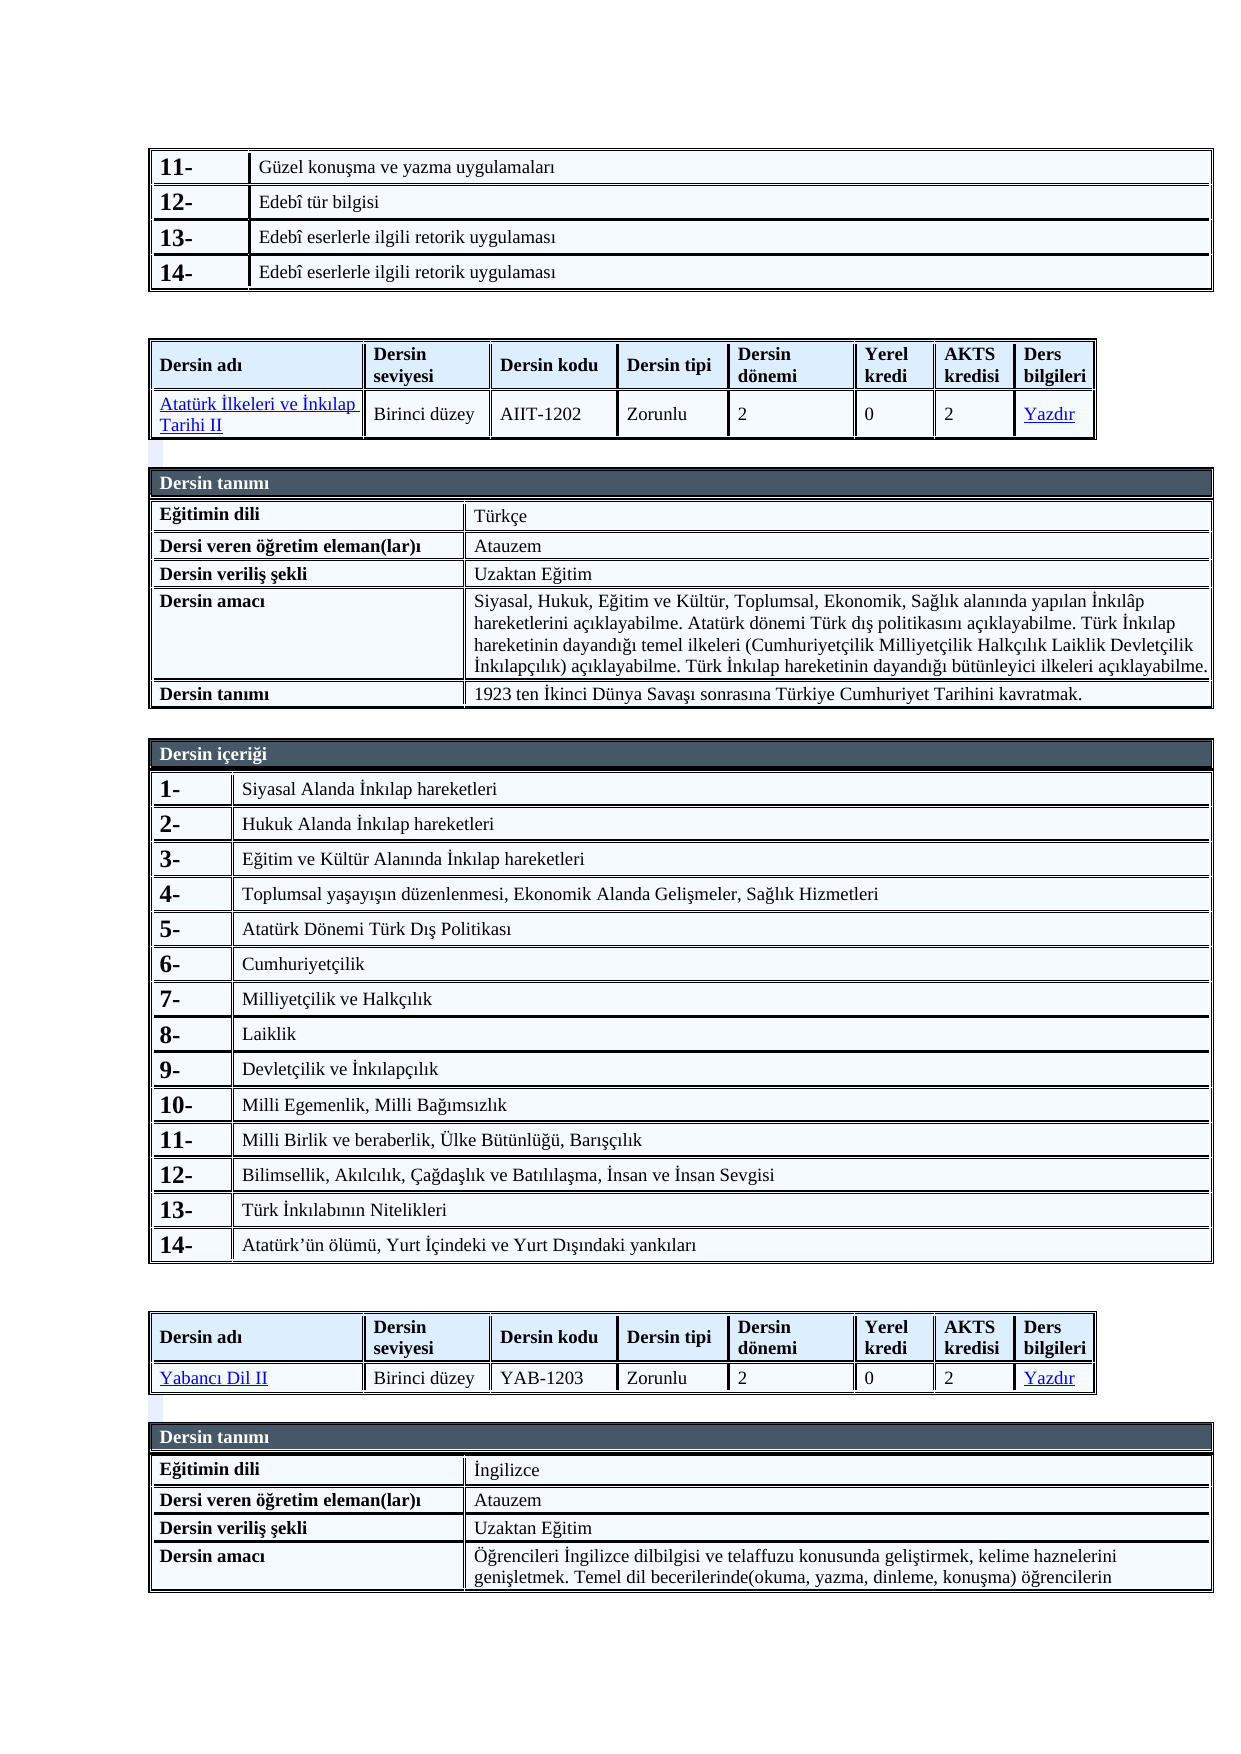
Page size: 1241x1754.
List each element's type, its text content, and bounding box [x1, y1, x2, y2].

table_header Dersin tipi [617, 342, 728, 388]
table_cell 10- [152, 1085, 231, 1120]
table_cell Güzel konuşma ve yazma uygulamaları [249, 151, 1211, 183]
table_cell 2 [728, 1360, 855, 1391]
table_cell Cumhuriyetçilik [233, 945, 1212, 980]
table_header Dersin kodu [491, 1314, 617, 1360]
table_header Yerel kredi [855, 1314, 935, 1360]
table_cell Edebî tür bilgisi [249, 183, 1212, 218]
table_header AKTS kredisi [935, 342, 1014, 388]
table_cell 13- [150, 218, 248, 253]
table_cell Milli Egemenlik, Milli Bağımsızlık [234, 1085, 1211, 1120]
table_cell 9- [152, 1050, 231, 1085]
table_cell 14- [150, 253, 249, 288]
table_header Türkçe [465, 502, 1211, 530]
table_header Dersin tipi [617, 1314, 728, 1360]
table_header Dersin seviyesi [364, 342, 491, 388]
table_cell Atauzem [465, 530, 1212, 558]
table_header Siyasal Alanda İnkılap hareketleri [233, 773, 1211, 804]
table_cell Zorunlu [617, 1364, 728, 1391]
table_header Dersin adı [150, 1312, 364, 1360]
table_header Ders bilgileri [1014, 342, 1093, 388]
table_cell Siyasal, Hukuk, Eğitim ve Kültür, Toplumsal, Ekonomik, Sağlık alanında yapılan İnkılâp hareketlerini açıklayabilme. Atatürk dönemi Türk dış politikasını açıklayabilme. Türk İnkılap hareketinin dayandığı temel ilkeleri (Cumhuriyetçilik Milliyetçilik Halkçılık Laiklik Devletçilik İnkılapçılık) açıklayabilme. Türk İnkılap hareketinin dayandığı bütünleyici ilkeleri açıklayabilme. [465, 586, 1212, 678]
table_cell Türk İnkılabının Nitelikleri [234, 1190, 1211, 1226]
table_cell 12- [152, 1155, 231, 1190]
table_cell 1923 ten İkinci Dünya Savaşı sonrasına Türkiye Cumhuriyet Tarihini kavratmak. [465, 678, 1211, 706]
table_cell AIIT-1202 [491, 391, 617, 437]
table_cell Yabancı Dil II [152, 1360, 364, 1391]
table_header Dersin dönemi [728, 1312, 855, 1360]
table_cell Dersi veren öğretim eleman(lar)ı [152, 1484, 463, 1512]
table_cell Dersin amacı [152, 1540, 464, 1589]
table_cell Edebî eserlerle ilgili retorik uygulaması [251, 218, 1212, 253]
table_header Dersin içeriği [152, 742, 1211, 766]
table_cell Dersin tanımı [152, 678, 464, 706]
table_cell Dersin amacı [150, 586, 464, 678]
table_header İngilizce [465, 1456, 1211, 1484]
table_cell Edebî eserlerle ilgili retorik uygulaması [249, 253, 1212, 288]
table_cell Atatürk İlkeleri ve İnkılap Tarihi II [150, 388, 364, 437]
table_cell Eğitim ve Kültür Alanında İnkılap hareketleri [234, 839, 1211, 874]
table_cell Atatürk’ün ölümü, Yurt İçindeki ve Yurt Dışındaki yankıları [233, 1226, 1212, 1261]
table_cell 8- [152, 1015, 231, 1050]
table_cell 11- [152, 1120, 231, 1155]
table_cell Devletçilik ve İnkılapçılık [234, 1050, 1211, 1085]
table_cell 14- [150, 1226, 232, 1261]
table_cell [465, 1540, 1211, 1589]
table_header Dersin adı [152, 340, 364, 388]
table_cell Milli Birlik ve beraberlik, Ülke Bütünlüğü, Barışçılık [234, 1120, 1211, 1155]
table_header Dersin seviyesi [364, 1314, 491, 1360]
table_cell Zorunlu [617, 391, 728, 437]
table_header Yerel kredi [855, 342, 935, 388]
table_cell 2- [152, 804, 231, 839]
table_cell Birinci düzey [364, 1364, 491, 1391]
table_cell Atatürk Dönemi Türk Dış Politikası [234, 910, 1211, 945]
table_cell 2 [728, 388, 855, 437]
table_header Eğitimin dili [152, 1456, 464, 1484]
table_cell Uzaktan Eğitim [466, 1512, 1211, 1540]
table_cell Dersi veren öğretim eleman(lar)ı [150, 530, 464, 558]
table_cell Uzaktan Eğitim [465, 558, 1212, 586]
table_cell Laiklik [234, 1015, 1211, 1050]
table_header Eğitimin dili [152, 502, 464, 530]
table_cell Dersin veriliş şekli [152, 1512, 463, 1540]
table_header Dersin tanımı [152, 471, 1211, 495]
table_cell 11- [150, 149, 249, 183]
table_cell YAB-1203 [491, 1364, 617, 1391]
table_cell Birinci düzey [364, 391, 491, 437]
table_cell 12- [150, 183, 249, 218]
table_cell 3- [152, 839, 231, 874]
table_cell 4- [152, 875, 231, 909]
table_cell Atauzem [466, 1484, 1211, 1512]
table_header 1- [152, 773, 232, 804]
table_cell Yazdır [1014, 1360, 1094, 1391]
table_cell Hukuk Alanda İnkılap hareketleri [234, 804, 1211, 839]
table_header Dersin tanımı [152, 1425, 1211, 1449]
table_header AKTS kredisi [935, 1314, 1014, 1360]
table_header Dersin kodu [491, 342, 617, 388]
table_cell 5- [152, 910, 231, 945]
table_cell Yazdır [1014, 388, 1095, 437]
table_cell Dersin veriliş şekli [150, 558, 464, 586]
table_cell 2 [935, 391, 1014, 437]
table_header Ders bilgileri [1014, 1314, 1093, 1360]
table_cell 13- [152, 1190, 231, 1226]
table_cell Bilimsellik, Akılcılık, Çağdaşlık ve Batılılaşma, İnsan ve İnsan Sevgisi [234, 1155, 1211, 1190]
table_cell 6- [150, 945, 232, 980]
table_header Dersin dönemi [728, 340, 855, 388]
table_cell 0 [855, 391, 935, 437]
table_cell Milliyetçilik ve Halkçılık [233, 980, 1212, 1015]
table_cell 7- [150, 980, 232, 1015]
table_cell Toplumsal yaşayışın düzenlenmesi, Ekonomik Alanda Gelişmeler, Sağlık Hizmetleri [234, 875, 1211, 909]
table_cell 2 [935, 1364, 1014, 1391]
table_cell 0 [855, 1364, 935, 1391]
